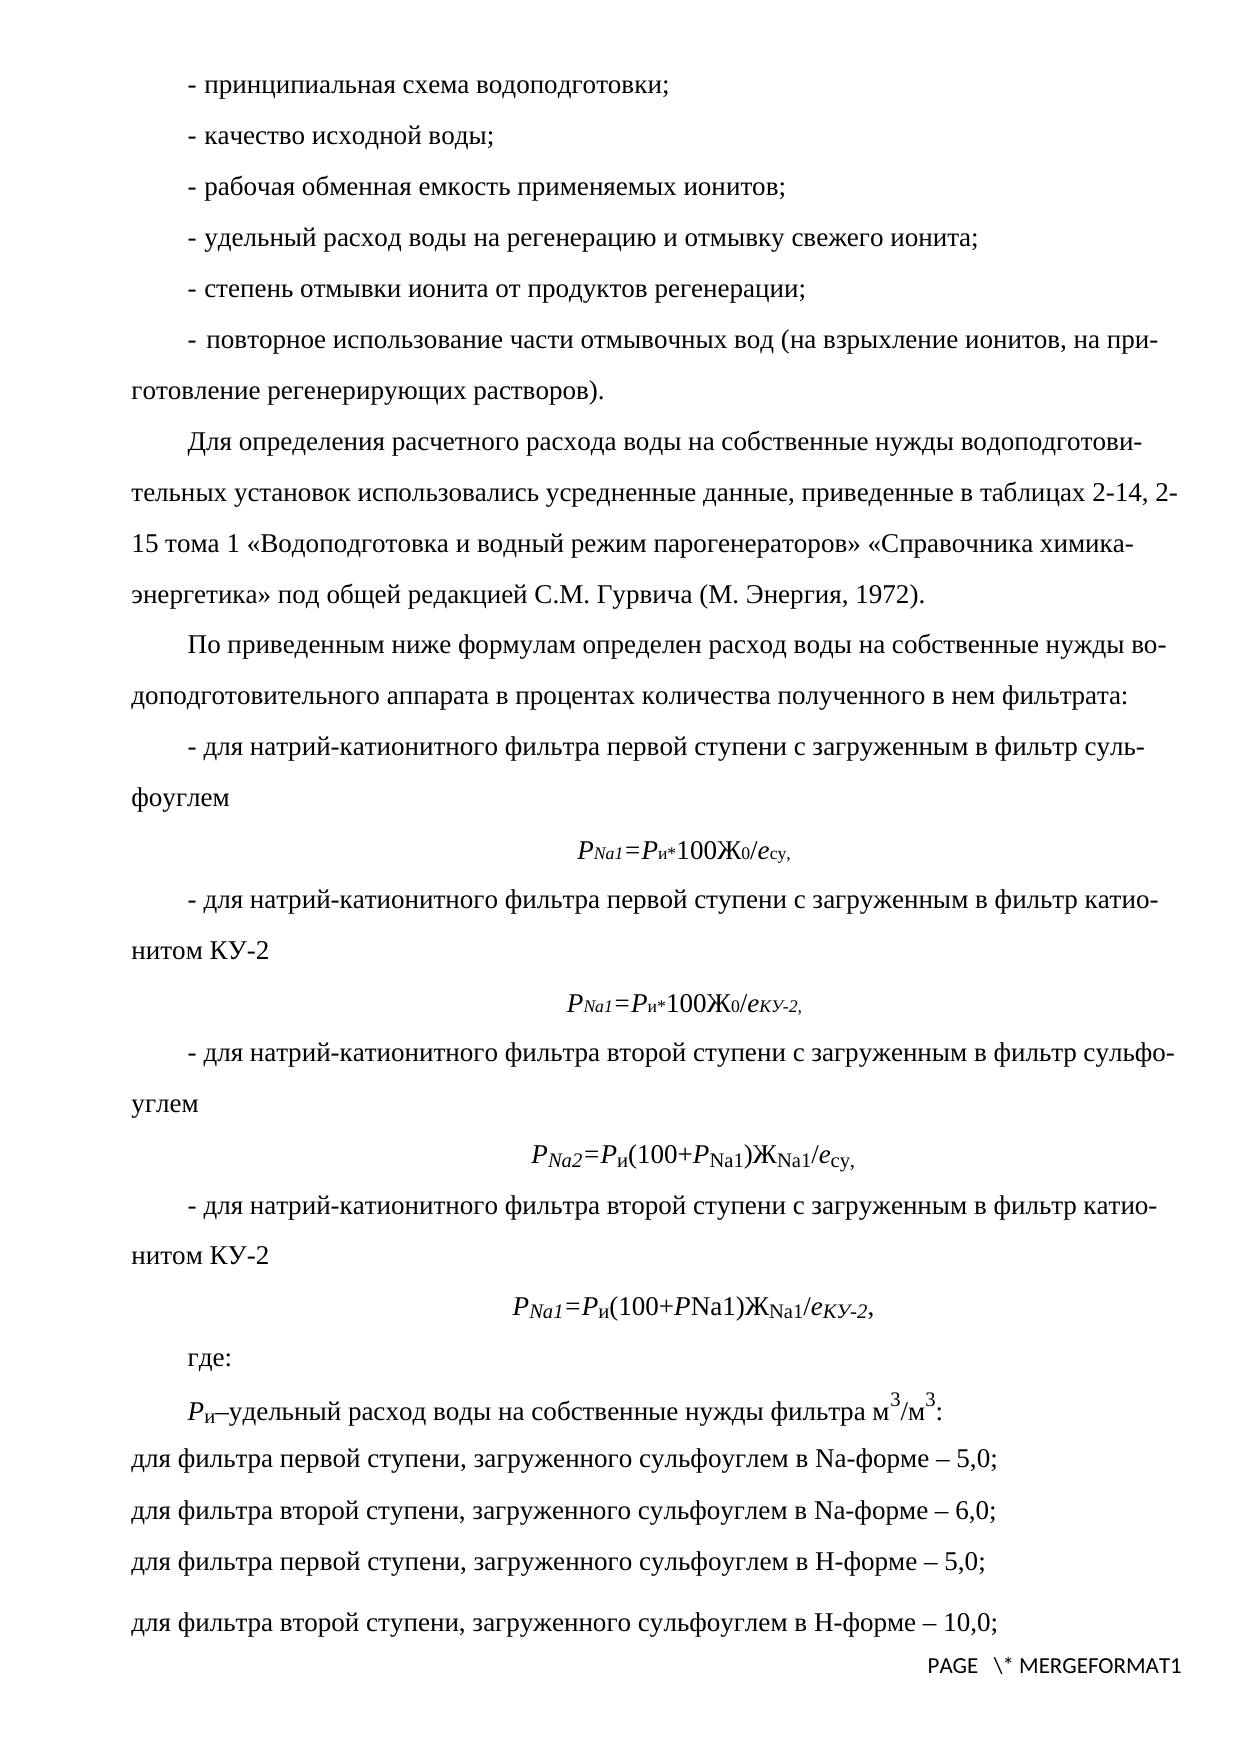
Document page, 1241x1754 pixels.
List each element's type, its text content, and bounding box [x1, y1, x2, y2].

text РNa1=Ри(100+РNa1)ЖNa1/еКУ-2, [512, 1283, 1182, 1324]
list качество исходной воды; [187, 119, 1182, 150]
text РNa2=Ри(100+РNa1)ЖNa1/есу, [531, 1131, 1182, 1171]
text Ри–удельный расход воды на собственные нужды фильтра м3/м3: [187, 1387, 1182, 1428]
text нитом КУ-2 [131, 1240, 1182, 1271]
text фоуглем [131, 781, 1182, 812]
text По приведенным ниже формулам определен расход воды на собственные нужды во- [187, 628, 1182, 659]
list степень отмывки ионита от продуктов регенерации; [187, 272, 1182, 303]
text РNa1=Ри*100Ж0/есу, [577, 834, 1182, 866]
text - для натрий-катионитного фильтра первой ступени с загруженным в фильтр суль- [187, 730, 1182, 761]
text - для натрий-катионитного фильтра второй ступени с загруженным в фильтр сульфо- [187, 1036, 1182, 1067]
text для фильтра второй ступени, загруженного сульфоуглем в Н-форме – 10,0; [131, 1607, 1182, 1638]
list повторное использование части отмывочных вод (на взрыхление ионитов, на при- [187, 323, 1182, 354]
text 15 тома 1 «Водоподготовка и водный режим парогенераторов» «Справочника химика- [131, 527, 1182, 558]
text доподготовительного аппарата в процентах количества полученного в нем фильтрата: [131, 679, 1182, 710]
list принципиальная схема водоподготовки; [187, 68, 1182, 99]
text - для натрий-катионитного фильтра первой ступени с загруженным в фильтр катио- [187, 883, 1182, 914]
text нитом КУ-2 [131, 934, 1182, 965]
text - для натрий-катионитного фильтра второй ступени с загруженным в фильтр катио- [187, 1189, 1182, 1220]
list рабочая обменная емкость применяемых ионитов; [187, 170, 1182, 201]
text Для определения расчетного расхода воды на собственные нужды водоподготови- [187, 424, 1182, 456]
list удельный расход воды на регенерацию и отмывку свежего ионита; [187, 221, 1182, 252]
text тельных установок использовались усредненные данные, приведенные в таблицах 2-14, 2- [131, 476, 1182, 507]
text энергетика» под общей редакцией С.М. Гурвича (М. Энергия, 1972). [131, 578, 1182, 609]
text где: [187, 1341, 1182, 1372]
text углем [131, 1087, 1182, 1118]
text готовление регенерирующих растворов). [131, 374, 1182, 405]
text РNa1=Ри*100Ж0/еКУ-2, [567, 987, 1182, 1019]
text для фильтра второй ступени, загруженного сульфоуглем в Na-форме – 6,0; [131, 1494, 1182, 1525]
text для фильтра первой ступени, загруженного сульфоуглем в Н-форме – 5,0; [131, 1545, 1182, 1576]
text для фильтра первой ступени, загруженного сульфоуглем в Na-форме – 5,0; [131, 1443, 1182, 1474]
